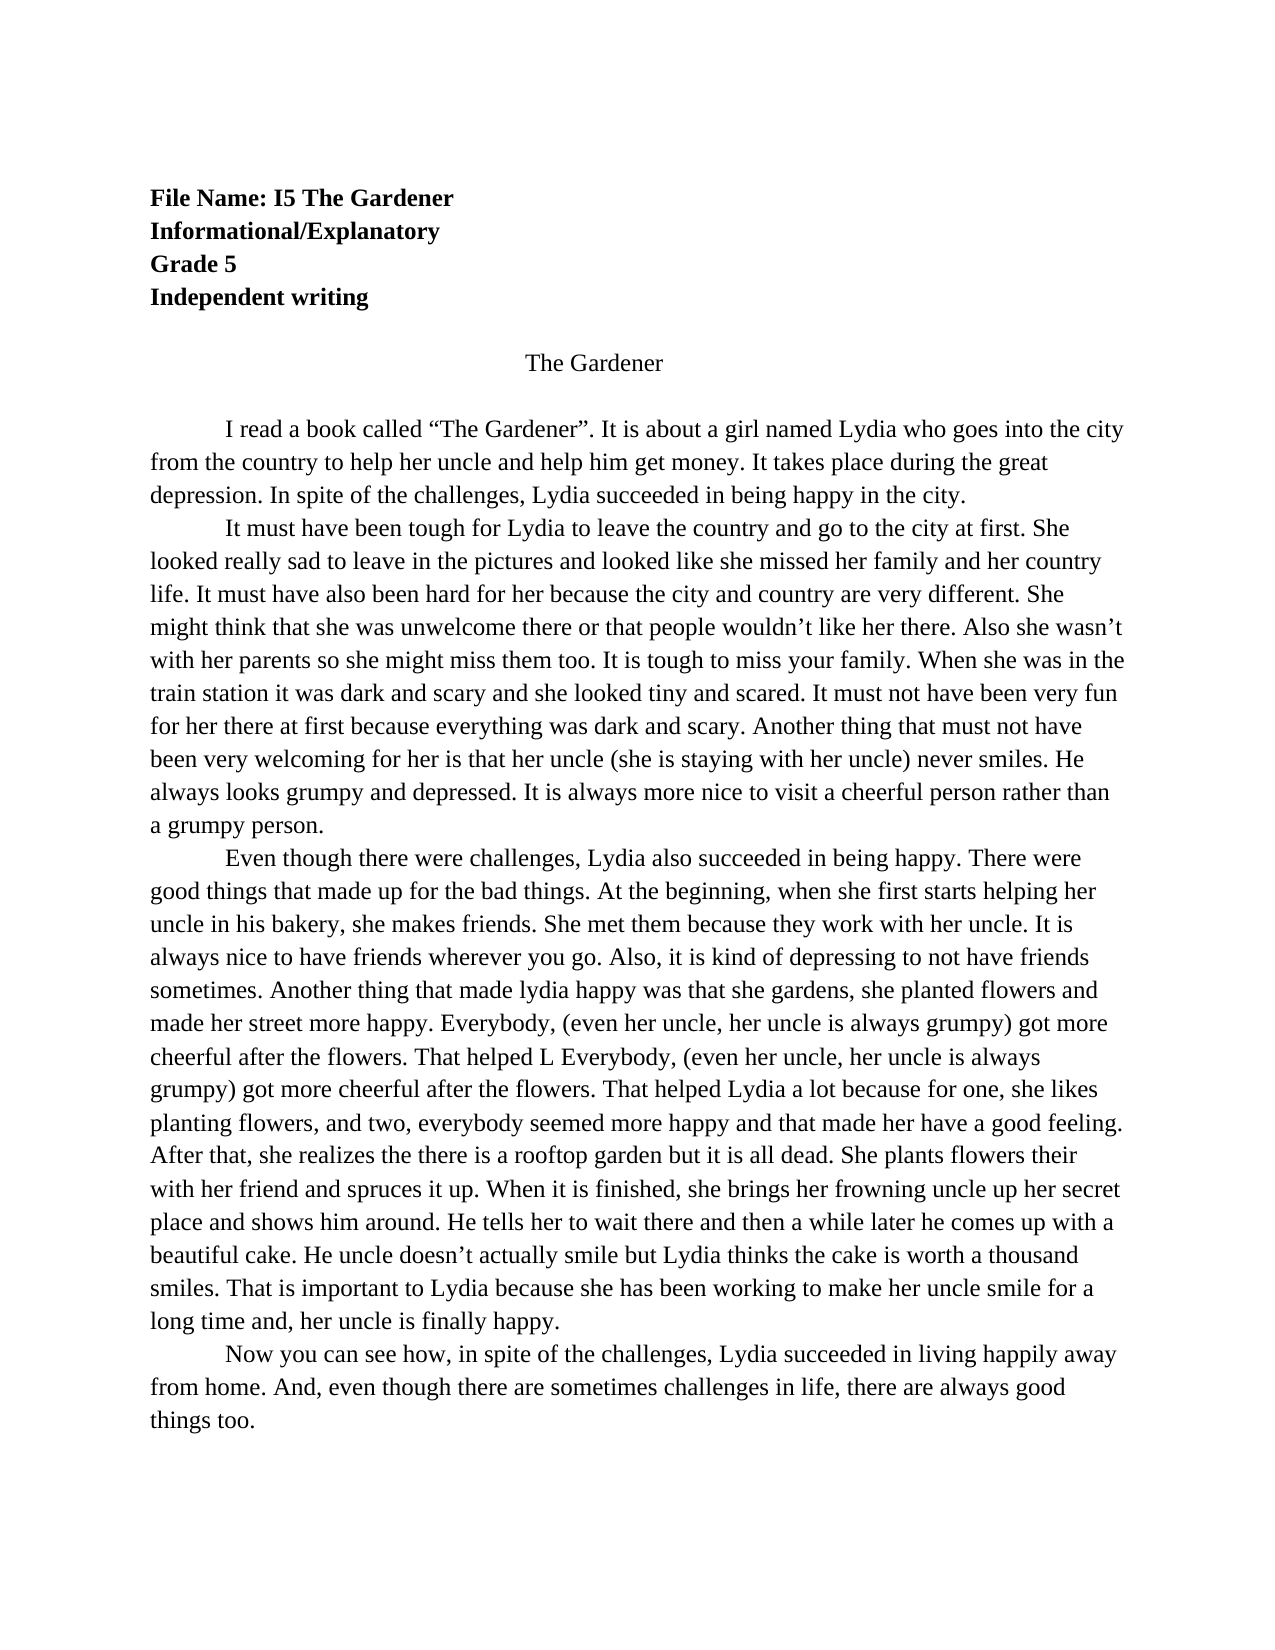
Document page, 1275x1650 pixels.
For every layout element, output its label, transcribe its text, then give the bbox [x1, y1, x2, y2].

text I read a book called “The Gardener”. It is about a girl named Lydia who goes into the city from the country to help her uncle and help him get money. It takes place during the great depression. In spite of the challenges, Lydia succeeded in being happy in the city. [150, 414, 1125, 509]
text Even though there were challenges, Lydia also succeeded in being happy. There were good things that made up for the bad things. At the beginning, when she first starts helping her uncle in his bakery, she makes friends. She met them because they work with her uncle. It is always nice to have friends wherever you go. Also, it is kind of depressing to not have friends sometimes. Another thing that made lydia happy was that she gardens, she planted flowers and made her street more happy. Everybody, (even her uncle, her uncle is always grumpy) got more cheerful after the flowers. That helped L Everybody, (even her uncle, her uncle is always grumpy) got more cheerful after the flowers. That helped Lydia a lot because for one, she likes planting flowers, and two, everybody seemed more happy and that made her have a good feeling. After that, she realizes the there is a rooftop garden but it is all dead. She plants flowers their with her friend and spruces it up. When it is finished, she brings her frowning uncle up her secret place and shows him around. He tells her to wait there and then a while later he comes up with a beautiful cake. He uncle doesn’t actually smile but Lydia thinks the cake is worth a thousand smiles. That is important to Lydia because she has been working to make her uncle smile for a long time and, her uncle is finally happy. [150, 843, 1125, 1334]
text Now you can see how, in spite of the challenges, Lydia succeeded in living happily away from home. And, even though there are sometimes challenges in life, there are always good things too. [150, 1339, 1125, 1433]
text The Gardener [525, 348, 1125, 377]
text Independent writing [150, 282, 1125, 311]
text Informational/Explanatory [150, 216, 1125, 245]
text Grade 5 [150, 249, 1125, 278]
text It must have been tough for Lydia to leave the country and go to the city at first. She looked really sad to leave in the pictures and looked like she missed her family and her country life. It must have also been hard for her because the city and country are very different. She might think that she was unwelcome there or that people wouldn’t like her there. Also she wasn’t with her parents so she might miss them too. It is tough to miss your family. When she was in the train station it was dark and scary and she looked tiny and scared. It must not have been very fun for her there at first because everything was dark and scary. Another thing that must not have been very welcoming for her is that her uncle (she is staying with her uncle) never smiles. He always looks grumpy and depressed. It is always more nice to visit a cheerful person rather than a grumpy person. [150, 513, 1125, 839]
text File Name: I5 The Gardener [150, 183, 1125, 212]
